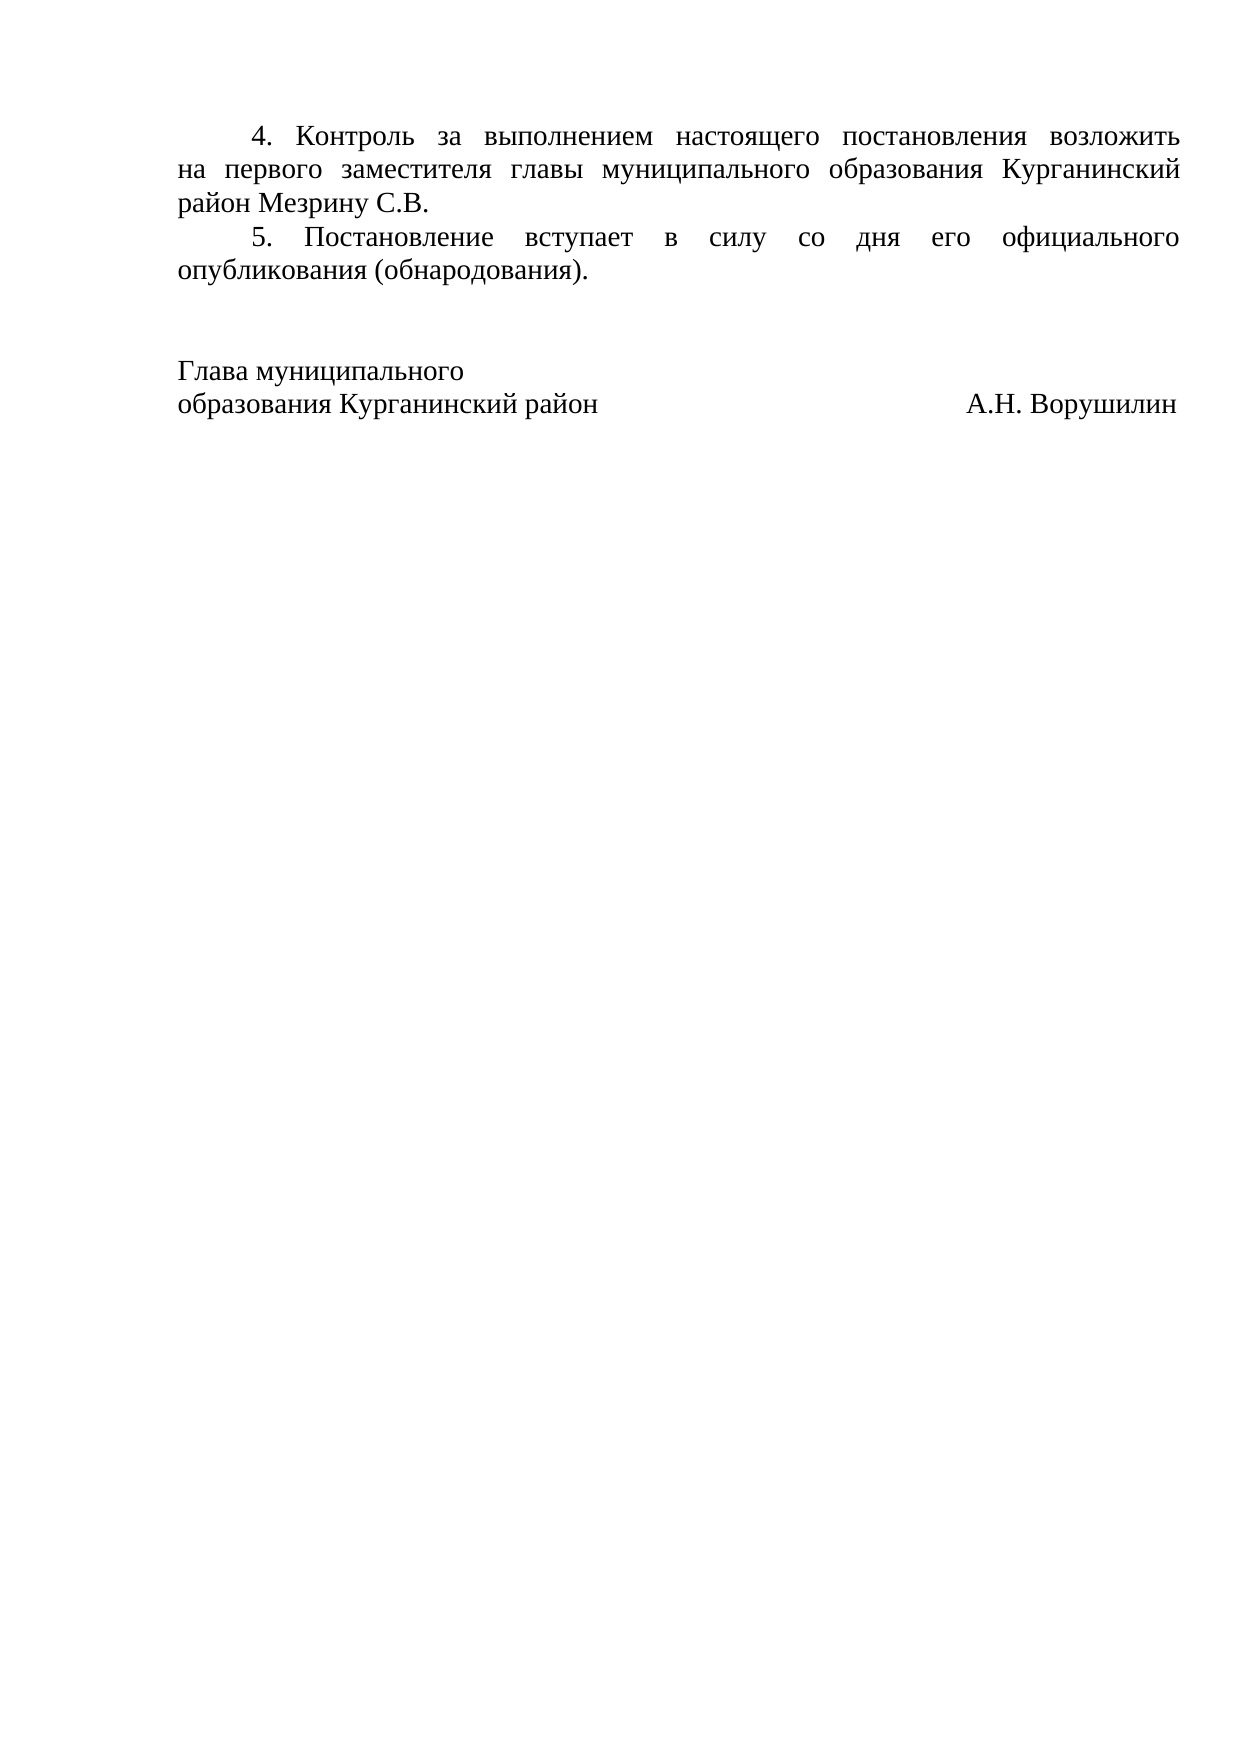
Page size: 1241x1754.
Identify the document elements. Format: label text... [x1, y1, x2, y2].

text образования Курганинский район А.Н. Ворушилин [177, 386, 1181, 420]
text 4. Контроль за выполнением настоящего постановления возложить на первого заместителя главы муниципального образования Курганинский район Мезрину С.В. [177, 118, 1181, 219]
text Глава муниципального [177, 353, 1181, 386]
text 5. Постановление вступает в силу со дня его официального опубликования (обнародования). [177, 219, 1181, 286]
